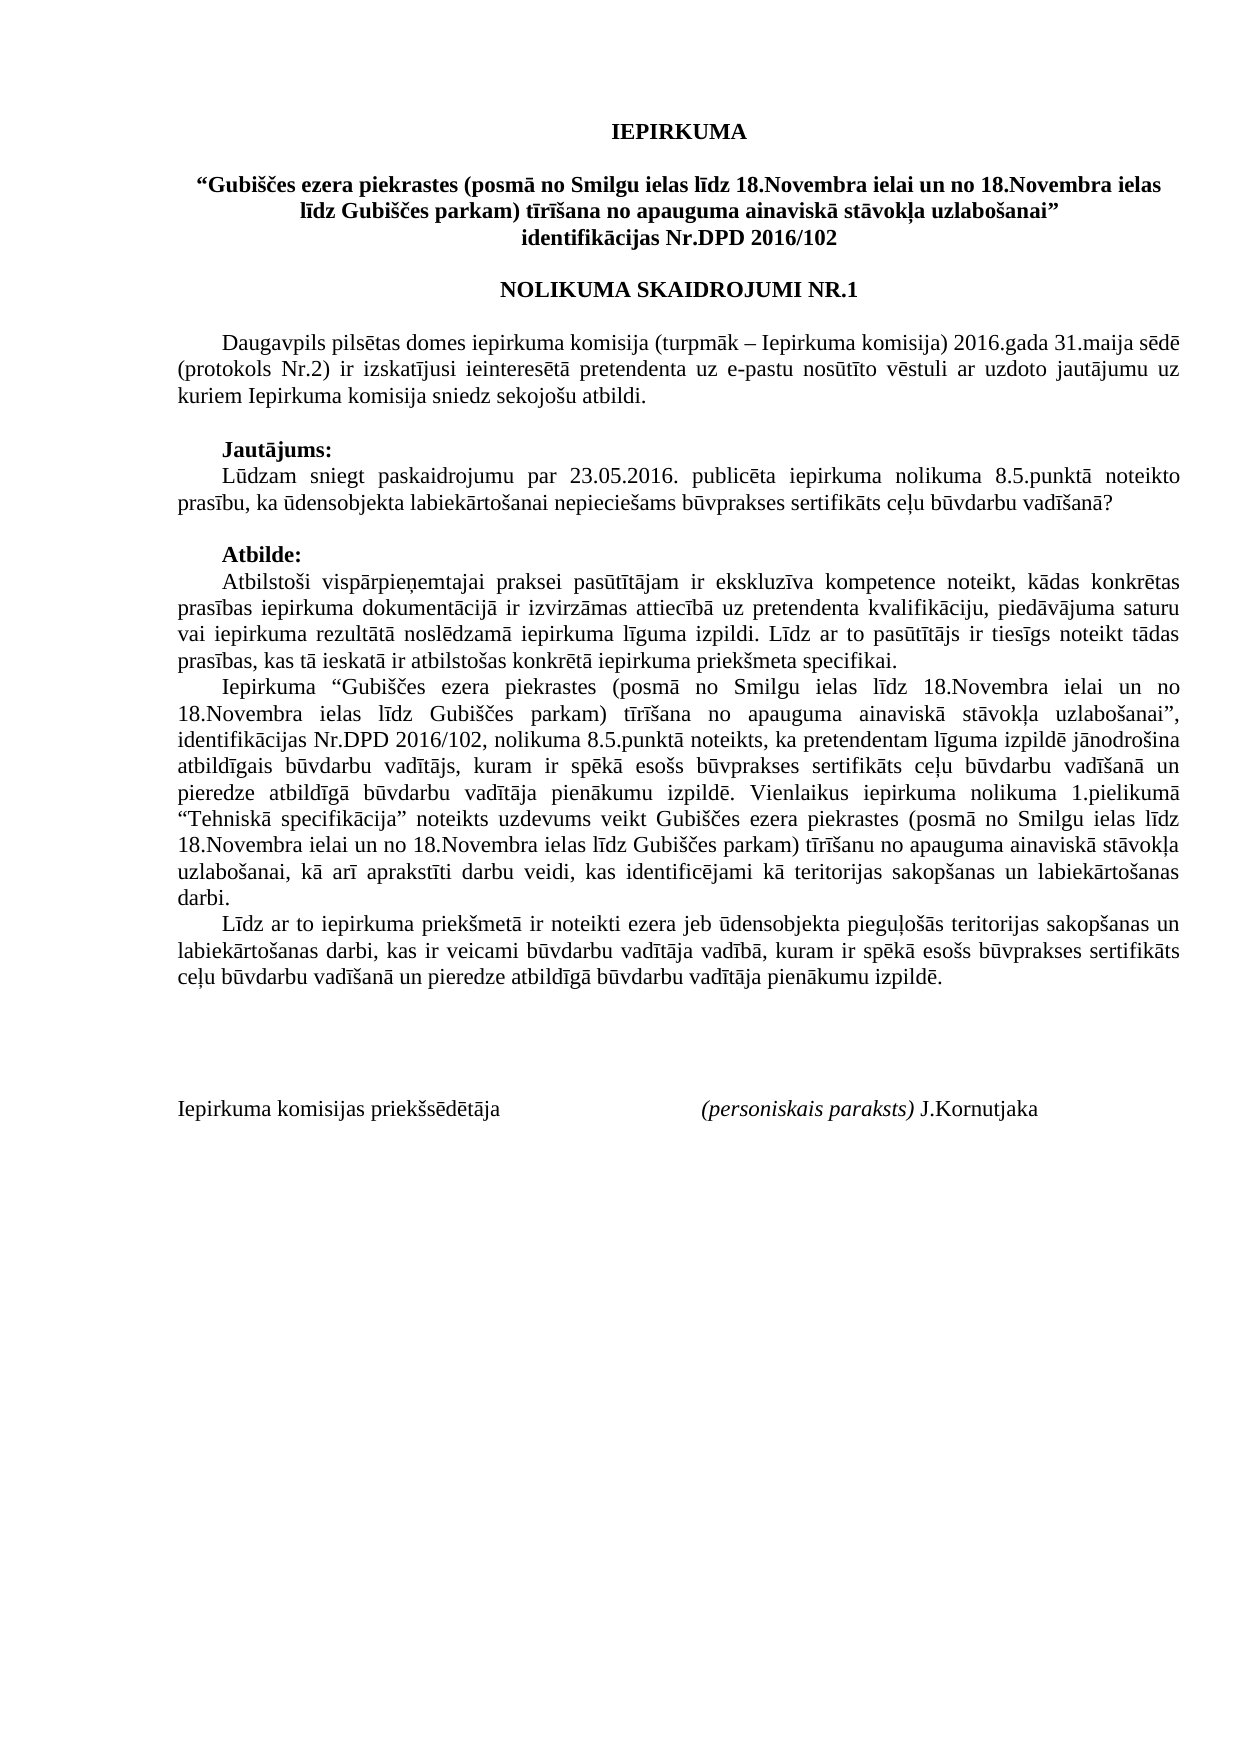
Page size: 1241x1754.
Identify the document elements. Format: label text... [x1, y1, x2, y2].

text Atbilstoši vispārpieņemtajai praksei pasūtītājam ir ekskluzīva kompetence noteikt, kādas konkrētas prasības iepirkuma dokumentācijā ir izvirzāmas attiecībā uz pretendenta kvalifikāciju, piedāvājuma saturu vai iepirkuma rezultātā noslēdzamā iepirkuma līguma izpildi. Līdz ar to pasūtītājs ir tiesīgs noteikt tādas prasības, kas tā ieskatā ir atbilstošas konkrētā iepirkuma priekšmeta specifikai. [177, 568, 1181, 673]
text identifikācijas Nr.DPD 2016/102 [177, 223, 1181, 250]
text Līdz ar to iepirkuma priekšmetā ir noteikti ezera jeb ūdensobjekta pieguļošās teritorijas sakopšanas un labiekārtošanas darbi, kas ir veicami būvdarbu vadītāja vadībā, kuram ir spēkā esošs būvprakses sertifikāts ceļu būvdarbu vadīšanā un pieredze atbildīgā būvdarbu vadītāja pienākumu izpildē. [177, 910, 1181, 989]
text Lūdzam sniegt paskaidrojumu par 23.05.2016. publicēta iepirkuma nolikuma 8.5.punktā noteikto prasību, ka ūdensobjekta labiekārtošanai nepieciešams būvprakses sertifikāts ceļu būvdarbu vadīšanā? [177, 462, 1181, 515]
text Jautājums: [177, 436, 1181, 462]
text “Gubiščes ezera piekrastes (posmā no Smilgu ielas līdz 18.Novembra ielai un no 18.Novembra ielas līdz Gubiščes parkam) tīrīšana no apauguma ainaviskā stāvokļa uzlabošanai” [177, 171, 1181, 223]
text Atbilde: [177, 541, 1181, 568]
text Iepirkuma “Gubiščes ezera piekrastes (posmā no Smilgu ielas līdz 18.Novembra ielai un no 18.Novembra ielas līdz Gubiščes parkam) tīrīšana no apauguma ainaviskā stāvokļa uzlabošanai”, identifikācijas Nr.DPD 2016/102, nolikuma 8.5.punktā noteikts, ka pretendentam līguma izpildē jānodrošina atbildīgais būvdarbu vadītājs, kuram ir spēkā esošs būvprakses sertifikāts ceļu būvdarbu vadīšanā un pieredze atbildīgā būvdarbu vadītāja pienākumu izpildē. Vienlaikus iepirkuma nolikuma 1.pielikumā “Tehniskā specifikācija” noteikts uzdevums veikt Gubiščes ezera piekrastes (posmā no Smilgu ielas līdz 18.Novembra ielai un no 18.Novembra ielas līdz Gubiščes parkam) tīrīšanu no apauguma ainaviskā stāvokļa uzlabošanai, kā arī aprakstīti darbu veidi, kas identificējami kā teritorijas sakopšanas un labiekārtošanas darbi. [177, 673, 1181, 910]
text NOLIKUMA SKAIDROJUMI NR.1 [177, 276, 1181, 303]
text IEPIRKUMA [177, 118, 1181, 144]
text Iepirkuma komisijas priekšsēdētāja (personiskais paraksts) J.Kornutjaka [177, 1095, 1181, 1121]
text Daugavpils pilsētas domes iepirkuma komisija (turpmāk – Iepirkuma komisija) 2016.gada 31.maija sēdē (protokols Nr.2) ir izskatījusi ieinteresētā pretendenta uz e-pastu nosūtīto vēstuli ar uzdoto jautājumu uz kuriem Iepirkuma komisija sniedz sekojošu atbildi. [177, 329, 1181, 408]
